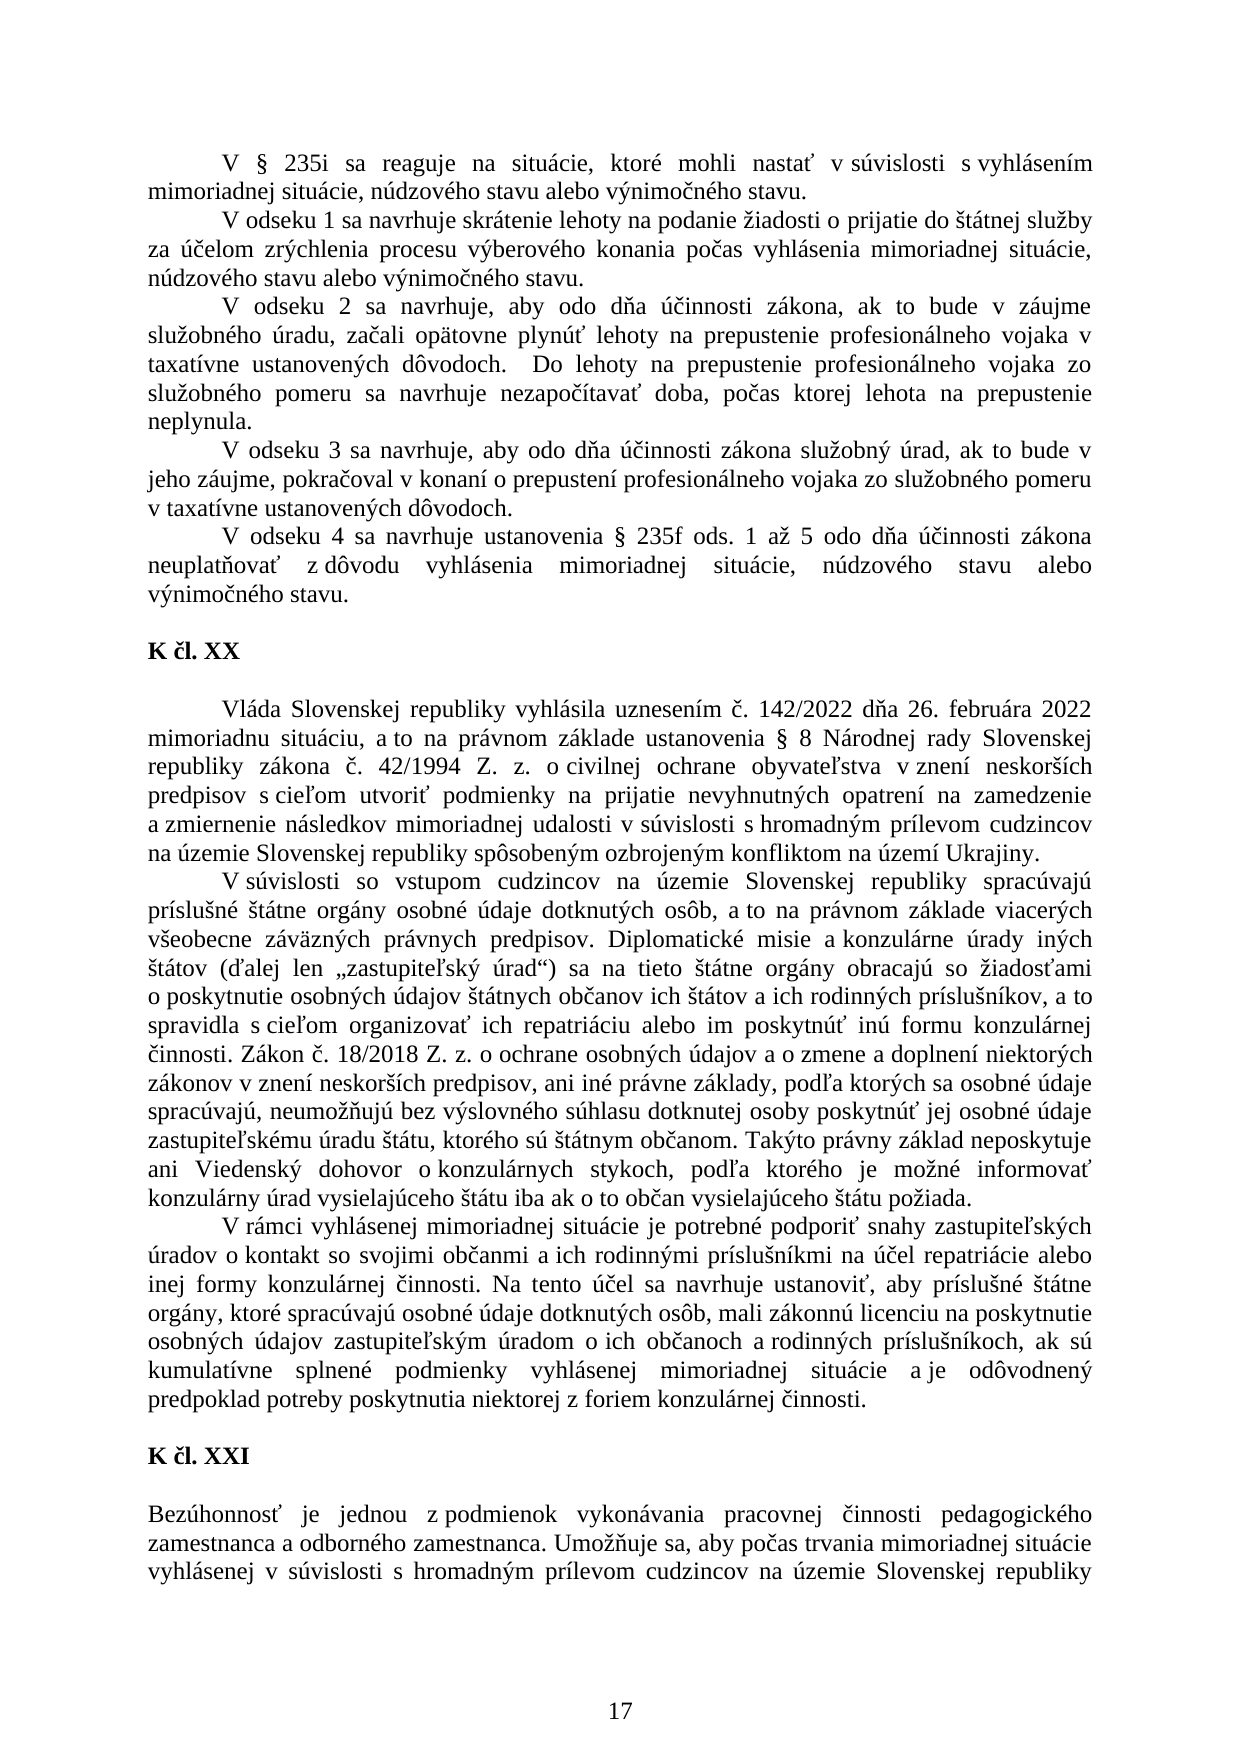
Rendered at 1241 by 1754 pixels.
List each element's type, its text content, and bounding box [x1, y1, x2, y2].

text V odseku 3 sa navrhuje, aby odo dňa účinnosti zákona služobný úrad, ak to bude v jeho záujme, pokračoval v konaní o prepustení profesionálneho vojaka zo služobného pomeru v taxatívne ustanovených dôvodoch. [148, 435, 1093, 521]
text V § 235i sa reaguje na situácie, ktoré mohli nastať v súvislosti s vyhlásením mimoriadnej situácie, núdzového stavu alebo výnimočného stavu. [148, 148, 1093, 205]
text K čl. XX [148, 636, 1093, 665]
text Vláda Slovenskej republiky vyhlásila uznesením č. 142/2022 dňa 26. februára 2022 mimoriadnu situáciu, a to na právnom základe ustanovenia § 8 Národnej rady Slovenskej republiky zákona č. 42/1994 Z. z. o civilnej ochrane obyvateľstva v znení neskorších predpisov s cieľom utvoriť podmienky na prijatie nevyhnutných opatrení na zamedzenie a zmiernenie následkov mimoriadnej udalosti v súvislosti s hromadným prílevom cudzincov na územie Slovenskej republiky spôsobeným ozbrojeným konfliktom na území Ukrajiny. [148, 694, 1093, 866]
text K čl. XXI [148, 1441, 1093, 1470]
text V odseku 1 sa navrhuje skrátenie lehoty na podanie žiadosti o prijatie do štátnej služby za účelom zrýchlenia procesu výberového konania počas vyhlásenia mimoriadnej situácie, núdzového stavu alebo výnimočného stavu. [148, 205, 1093, 291]
text V rámci vyhlásenej mimoriadnej situácie je potrebné podporiť snahy zastupiteľských úradov o kontakt so svojimi občanmi a ich rodinnými príslušníkmi na účel repatriácie alebo inej formy konzulárnej činnosti. Na tento účel sa navrhuje ustanoviť, aby príslušné štátne orgány, ktoré spracúvajú osobné údaje dotknutých osôb, mali zákonnú licenciu na poskytnutie osobných údajov zastupiteľským úradom o ich občanoch a rodinných príslušníkoch, ak sú kumulatívne splnené podmienky vyhlásenej mimoriadnej situácie a je odôvodnený predpoklad potreby poskytnutia niektorej z foriem konzulárnej činnosti. [148, 1211, 1093, 1413]
text V odseku 4 sa navrhuje ustanovenia § 235f ods. 1 až 5 odo dňa účinnosti zákona neuplatňovať z dôvodu vyhlásenia mimoriadnej situácie, núdzového stavu alebo výnimočného stavu. [148, 521, 1093, 608]
text V súvislosti so vstupom cudzincov na územie Slovenskej republiky spracúvajú príslušné štátne orgány osobné údaje dotknutých osôb, a to na právnom základe viacerých všeobecne záväzných právnych predpisov. Diplomatické misie a konzulárne úrady iných štátov (ďalej len „zastupiteľský úrad“) sa na tieto štátne orgány obracajú so žiadosťami o poskytnutie osobných údajov štátnych občanov ich štátov a ich rodinných príslušníkov, a to spravidla s cieľom organizovať ich repatriáciu alebo im poskytnúť inú formu konzulárnej činnosti. Zákon č. 18/2018 Z. z. o ochrane osobných údajov a o zmene a doplnení niektorých zákonov v znení neskorších predpisov, ani iné právne základy, podľa ktorých sa osobné údaje spracúvajú, neumožňujú bez výslovného súhlasu dotknutej osoby poskytnúť jej osobné údaje zastupiteľskému úradu štátu, ktorého sú štátnym občanom. Takýto právny základ neposkytuje ani Viedenský dohovor o konzulárnych stykoch, podľa ktorého je možné informovať konzulárny úrad vysielajúceho štátu iba ak o to občan vysielajúceho štátu požiada. [148, 866, 1093, 1211]
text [148, 1499, 1093, 1585]
text V odseku 2 sa navrhuje, aby odo dňa účinnosti zákona, ak to bude v záujme služobného úradu, začali opätovne plynúť lehoty na prepustenie profesionálneho vojaka v taxatívne ustanovených dôvodoch. Do lehoty na prepustenie profesionálneho vojaka zo služobného pomeru sa navrhuje nezapočítavať doba, počas ktorej lehota na prepustenie neplynula. [148, 291, 1093, 435]
